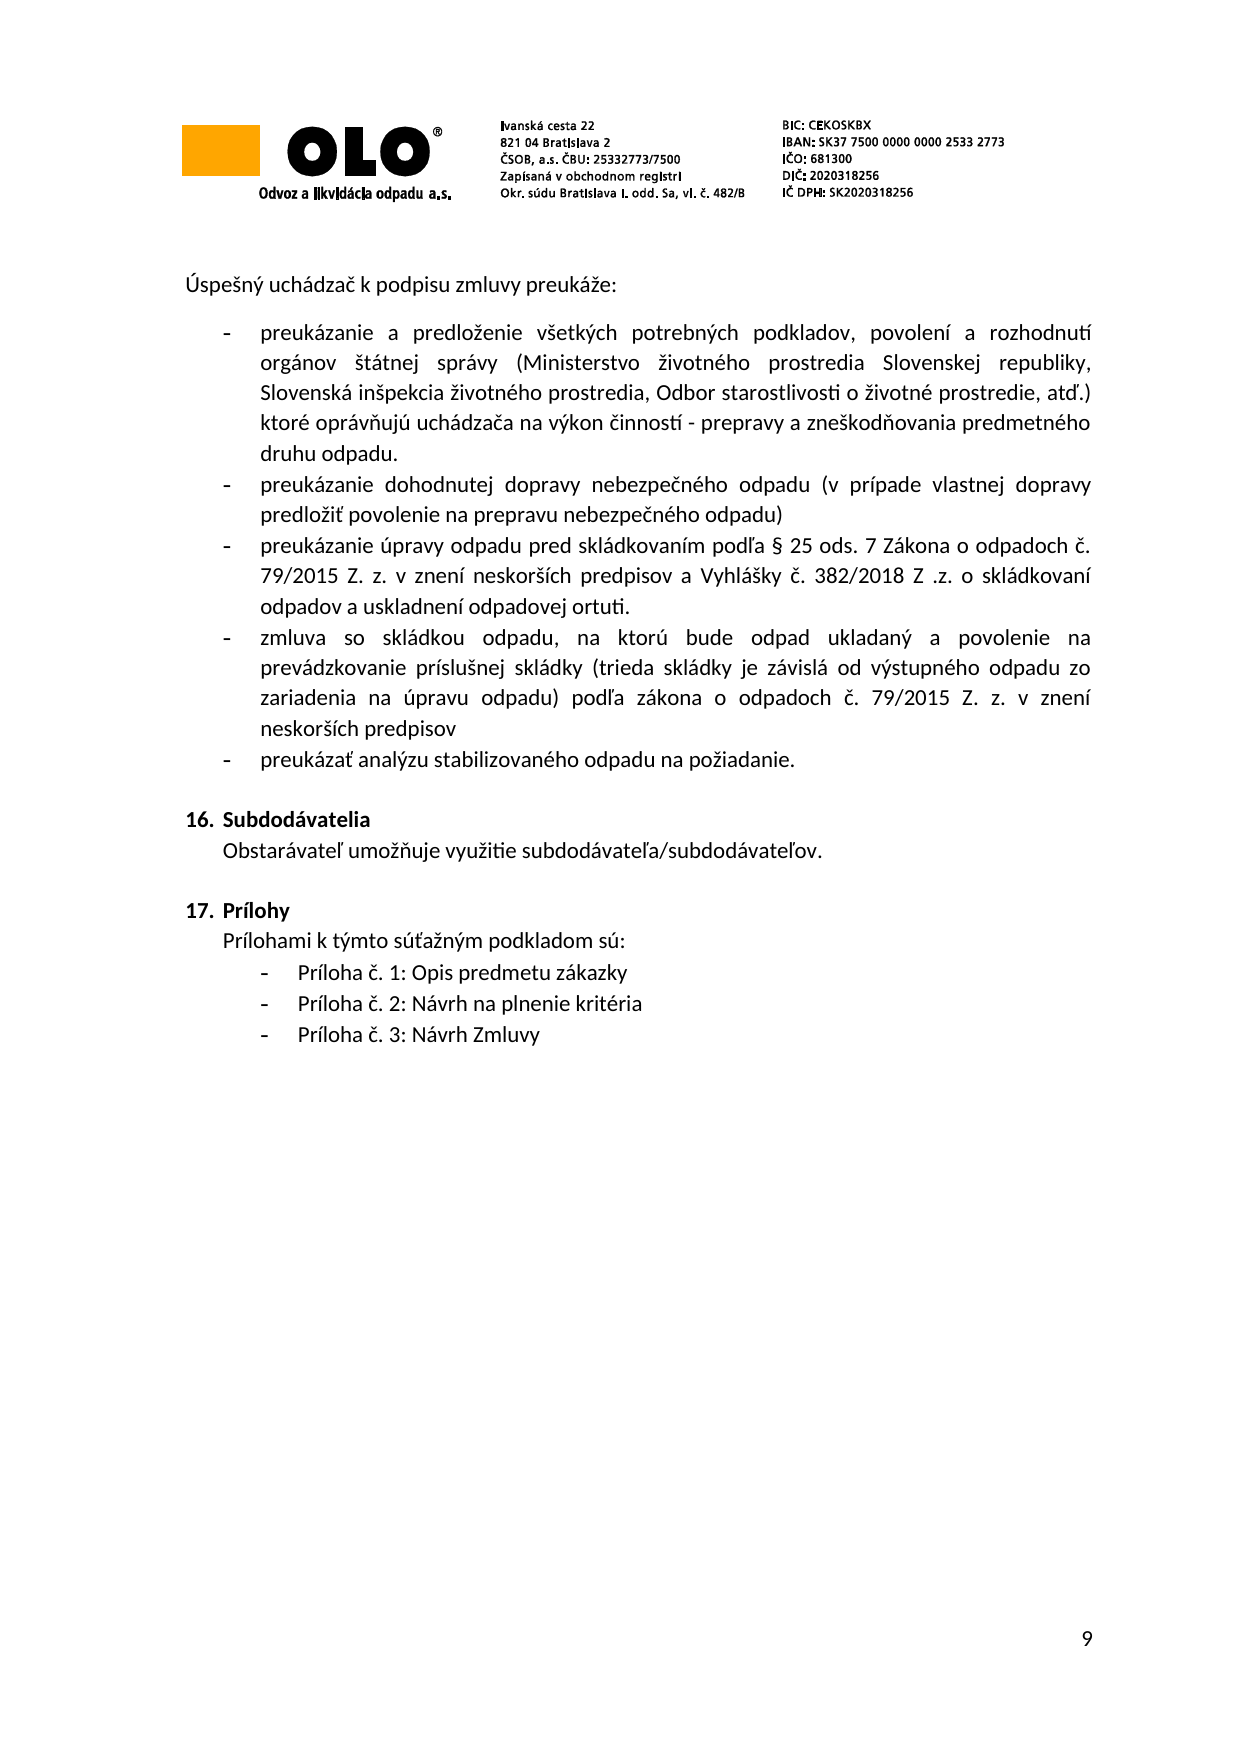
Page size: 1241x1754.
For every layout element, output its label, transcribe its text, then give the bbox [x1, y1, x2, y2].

text Úspešný uchádzač k podpisu zmluvy preukáže: [185, 270, 1093, 298]
list preukázanie a predloženie všetkých potrebných podkladov, povolení a rozhodnutí orgánov štátnej správy (Ministerstvo životného prostredia Slovenskej republiky, Slovenská inšpekcia životného prostredia, Odbor starostlivosti o životné prostredie, atď.) ktoré oprávňujú uchádzača na výkon činností - prepravy a zneškodňovania predmetného druhu odpadu. [223, 317, 1093, 467]
list zmluva so skládkou odpadu, na ktorú bude odpad ukladaný a povolenie na prevádzkovanie príslušnej skládky (trieda skládky je závislá od výstupného odpadu zo zariadenia na úpravu odpadu) podľa zákona o odpadoch č. 79/2015 Z. z. v znení neskorších predpisov [223, 622, 1093, 742]
text Prílohami k týmto súťažným podkladom sú: [223, 926, 1093, 954]
list Subdodávatelia [185, 806, 1093, 833]
list preukázanie úpravy odpadu pred skládkovaním podľa § 25 ods. 7 Zákona o odpadoch č. 79/2015 Z. z. v znení neskorších predpisov a Vyhlášky č. 382/2018 Z .z. o skládkovaní odpadov a uskladnení odpadovej ortuti. [223, 530, 1093, 620]
list Príloha č. 3: Návrh Zmluvy [260, 1019, 1093, 1048]
list Prílohy [185, 896, 1093, 924]
list Príloha č. 2: Návrh na plnenie kritéria [260, 988, 1093, 1017]
list preukázanie dohodnutej dopravy nebezpečného odpadu (v prípade vlastnej dopravy predložiť povolenie na prepravu nebezpečného odpadu) [223, 469, 1093, 528]
list preukázať analýzu stabilizovaného odpadu na požiadanie. [223, 744, 1093, 773]
list Príloha č. 1: Opis predmetu zákazky [260, 957, 1093, 986]
text Obstarávateľ umožňuje využitie subdodávateľa/subdodávateľov. [223, 836, 1093, 864]
